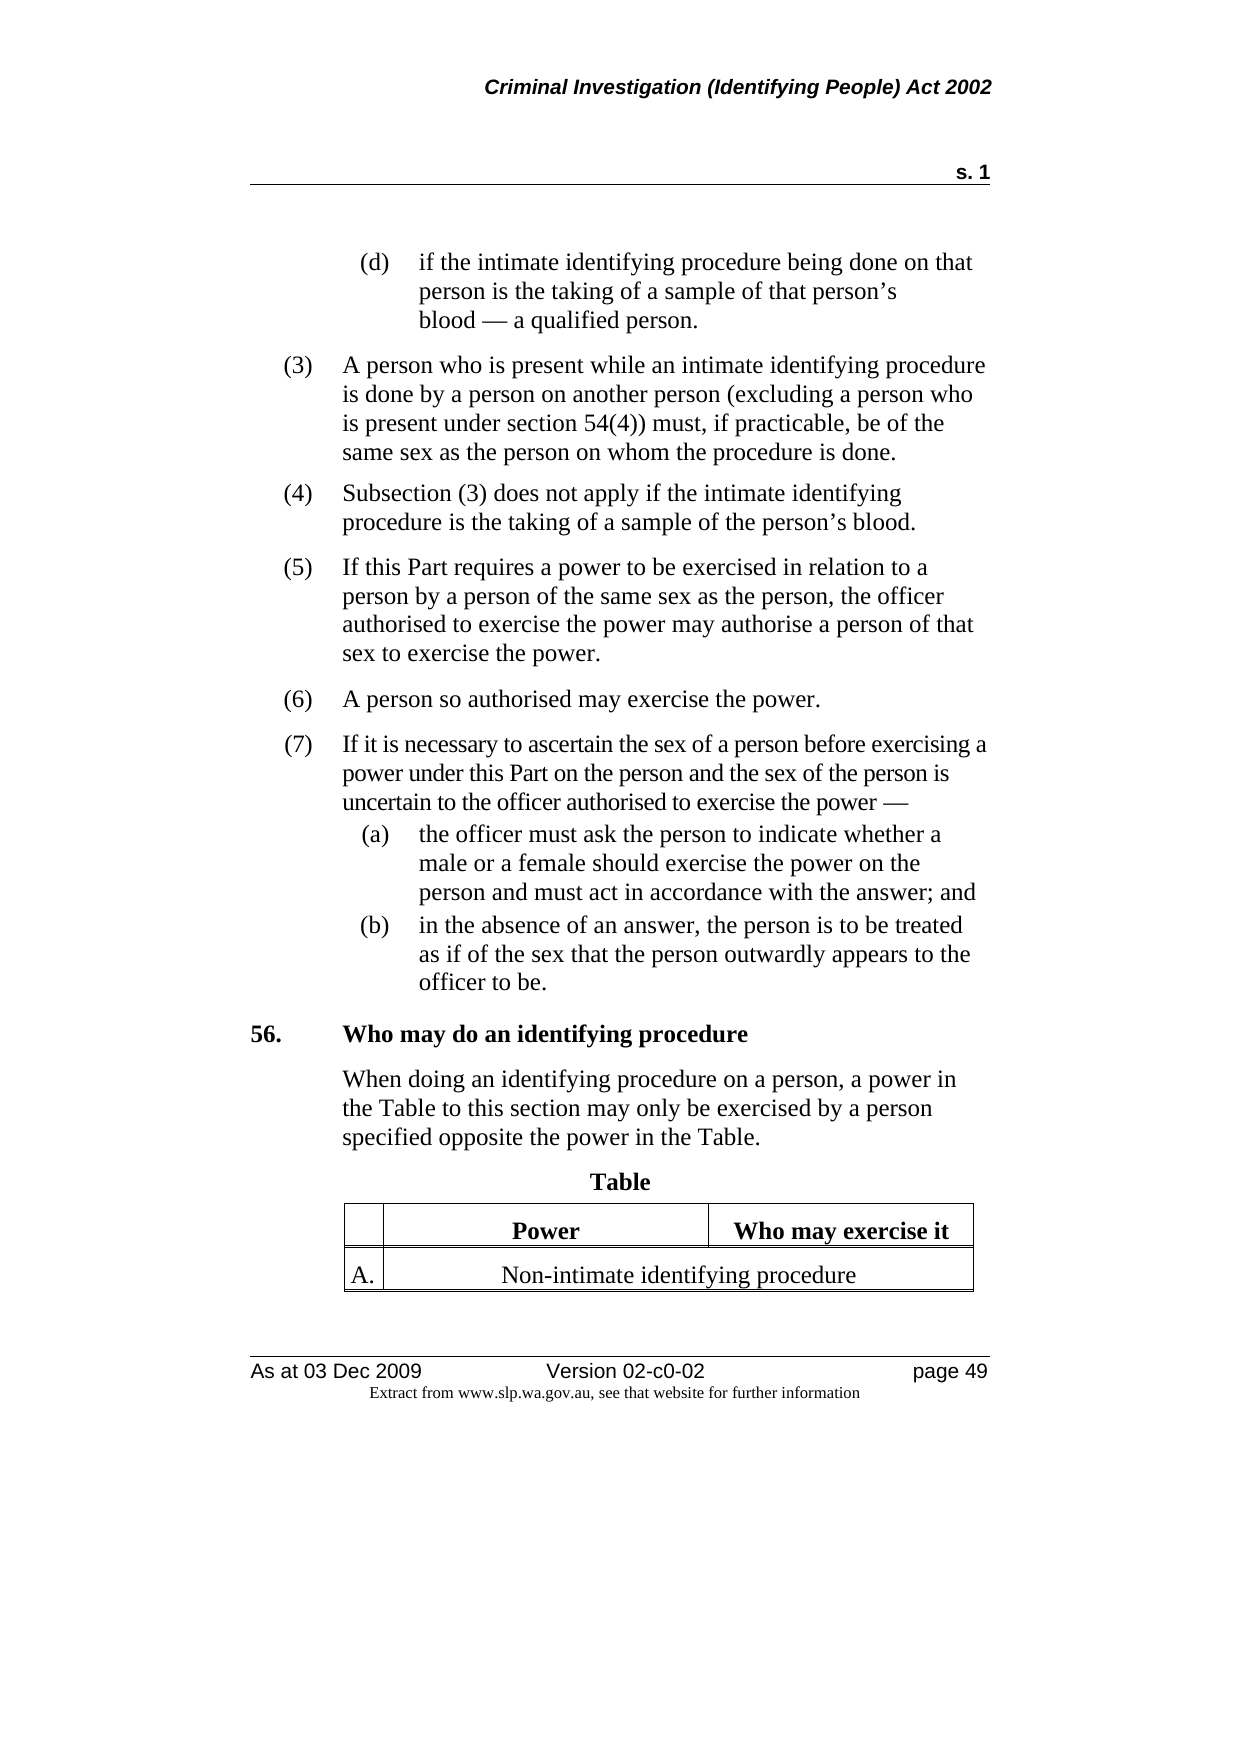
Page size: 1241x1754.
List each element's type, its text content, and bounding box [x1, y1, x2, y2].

table_cell A. [345, 1248, 383, 1289]
table_header Power [384, 1204, 708, 1245]
text (7) If it is necessary to ascertain the sex of a person before exercising a power under this Part on the person and the sex of the person is uncertain to the officer authorised to exercise the power — [250, 729, 990, 815]
text (4) Subsection (3) does not apply if the intimate identifying procedure is the taking of a sample of the person’s blood. [250, 478, 990, 535]
text (3) A person who is present while an intimate identifying procedure is done by a person on another person (excluding a person who is present under section 54(4)) must, if practicable, be of the same sex as the person on whom the procedure is done. [250, 350, 990, 465]
text When doing an identifying procedure on a person, a power in the Table to this section may only be exercised by a person specified opposite the power in the Table. [250, 1064, 990, 1151]
table_cell Non-intimate identifying procedure [384, 1248, 973, 1289]
text (b) in the absence of an answer, the person is to be treated as if of the sex that the person outwardly appears to the officer to be. [250, 910, 990, 996]
text (d) if the intimate identifying procedure being done on that person is the taking of a sample of that person’s blood — a qualified person. [250, 247, 990, 334]
text (5) If this Part requires a power to be exercised in relation to a person by a person of the same sex as the person, the officer authorised to exercise the power may authorise a person of that sex to exercise the power. [250, 552, 990, 667]
text (6) A person so authorised may exercise the power. [250, 684, 990, 712]
subtitle 56. Who may do an identifying procedure [250, 1019, 990, 1048]
table_header [345, 1204, 383, 1245]
subtitle Table [250, 1167, 990, 1196]
text (a) the officer must ask the person to indicate whether a male or a female should exercise the power on the person and must act in accordance with the answer; and [250, 819, 990, 906]
table_header Who may exercise it [709, 1204, 973, 1245]
